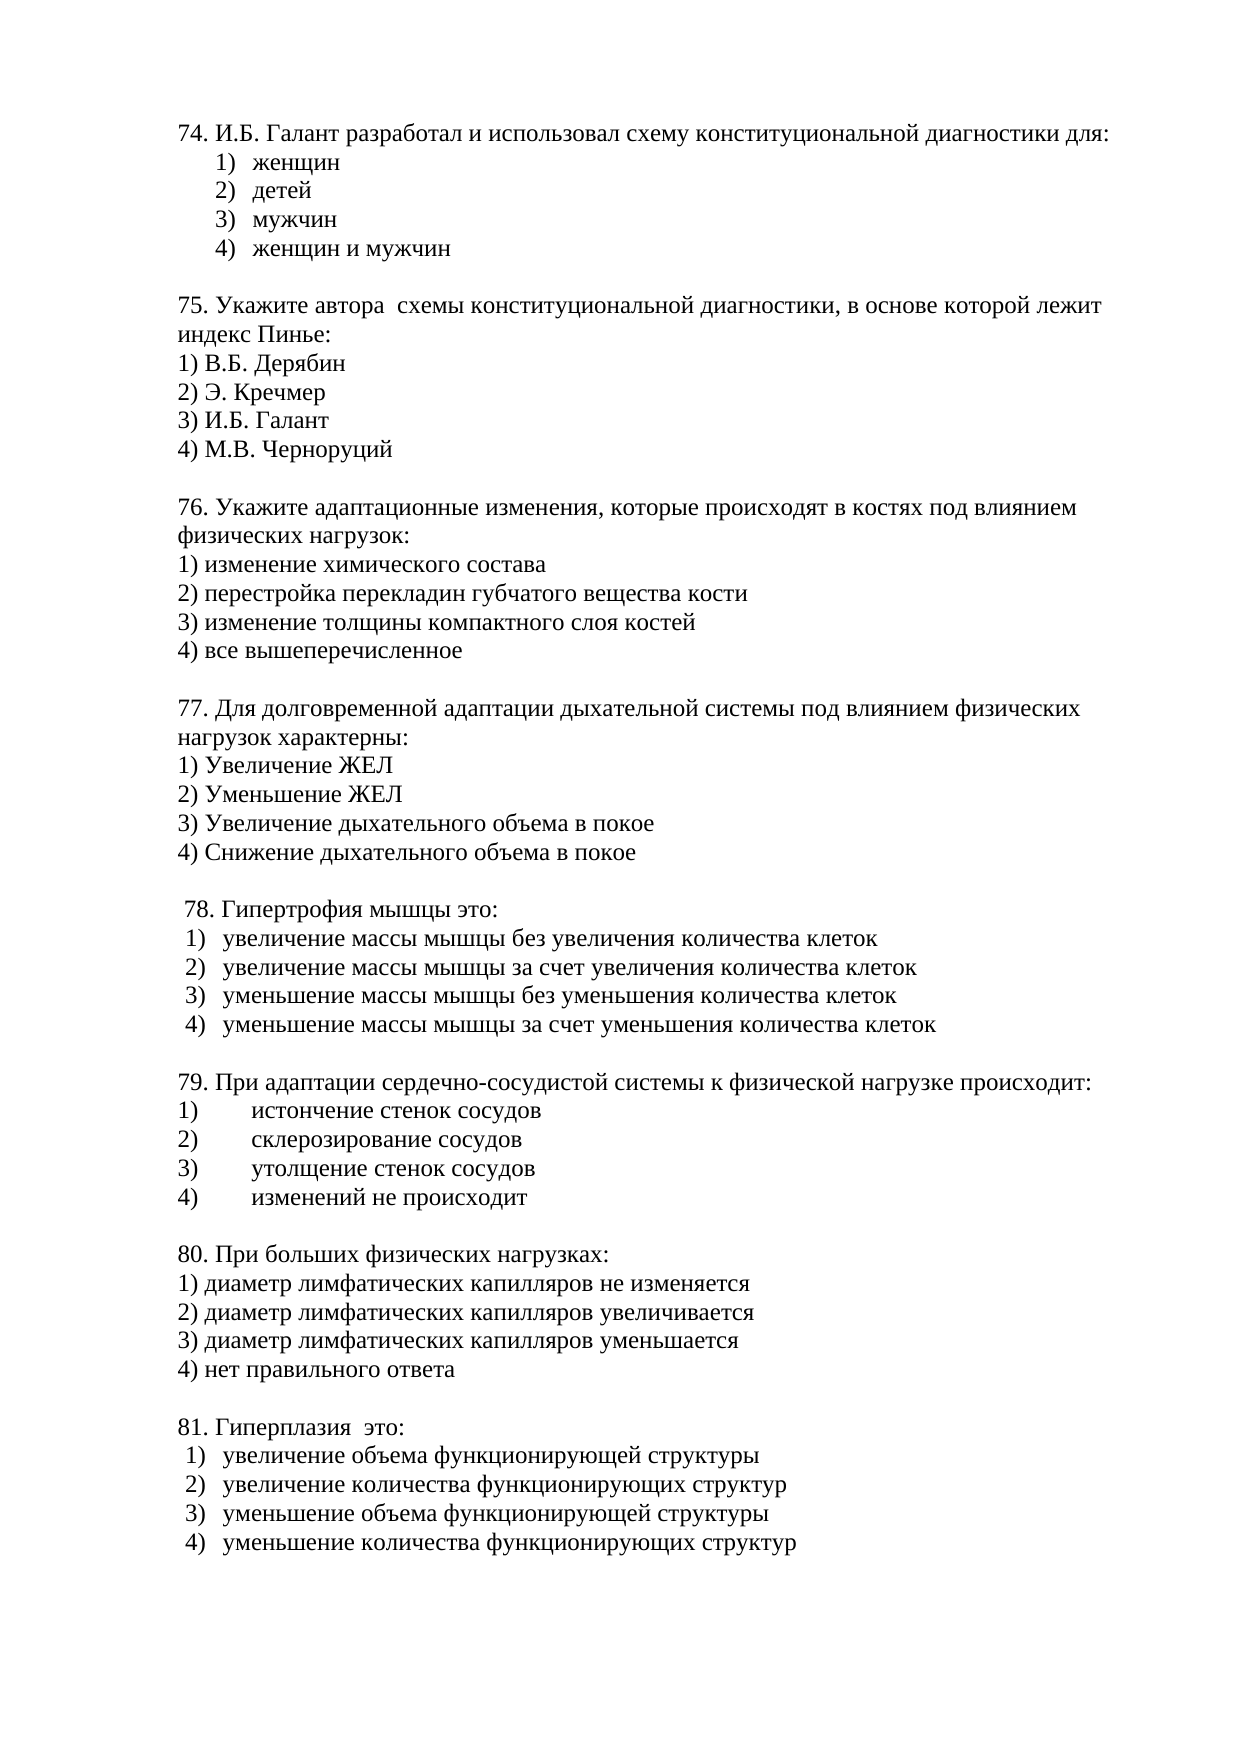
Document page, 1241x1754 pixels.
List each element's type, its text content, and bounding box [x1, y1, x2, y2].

list увеличение массы мышцы за счет увеличения количества клеток [185, 952, 1152, 981]
text 4) все вышеперечисленное [177, 636, 1152, 664]
text 1) изменение химического состава [177, 549, 1152, 578]
list увеличение массы мышцы без увеличения количества клеток [185, 923, 1152, 952]
text 3) И.Б. Галант [177, 406, 1152, 434]
text 1) В.Б. Дерябин [177, 348, 1152, 377]
text 76. Укажите адаптационные изменения, которые происходят в костях под влиянием физических нагрузок: [177, 492, 1152, 549]
text 2) Уменьшение ЖЕЛ [177, 779, 1152, 808]
list увеличение объема функционирующей структуры [185, 1441, 1152, 1469]
text 75. Укажите автора схемы конституциональной диагностики, в основе которой лежит индекс Пинье: [177, 291, 1152, 348]
text 74. И.Б. Галант разработал и использовал схему конституциональной диагностики для: [177, 118, 1152, 147]
list женщин [215, 147, 1152, 176]
text 3) Увеличение дыхательного объема в покое [177, 808, 1152, 837]
list истончение стенок сосудов [177, 1096, 1152, 1124]
list женщин и мужчин [215, 233, 1152, 262]
text 4) нет правильного ответа [177, 1354, 1152, 1383]
list 79. При адаптации сердечно-сосудистой системы к физической нагрузке происходит: [177, 1067, 1152, 1096]
text 4) М.В. Черноруций [177, 434, 1152, 463]
list мужчин [215, 204, 1152, 233]
text 1) диаметр лимфатических капилляров не изменяется [177, 1268, 1152, 1297]
list склерозирование сосудов [177, 1124, 1152, 1153]
list 1) Увеличение ЖЕЛ [177, 751, 1152, 779]
text 80. При больших физических нагрузках: [177, 1239, 1152, 1268]
list уменьшение массы мышцы за счет уменьшения количества клеток [185, 1009, 1152, 1038]
text 3) изменение толщины компактного слоя костей [177, 607, 1152, 636]
text 4) Снижение дыхательного объема в покое [177, 837, 1152, 866]
list детей [215, 176, 1152, 204]
text 2) перестройка перекладин губчатого вещества кости [177, 578, 1152, 607]
list утолщение стенок сосудов [177, 1153, 1152, 1182]
text 77. Для долговременной адаптации дыхательной системы под влиянием физических нагрузок характерны: [177, 693, 1152, 751]
text 81. Гиперплазия это: [177, 1412, 1152, 1441]
text 2) диаметр лимфатических капилляров увеличивается [177, 1297, 1152, 1326]
text 2) Э. Кречмер [177, 377, 1152, 406]
text 3) диаметр лимфатических капилляров уменьшается [177, 1326, 1152, 1354]
list уменьшение массы мышцы без уменьшения количества клеток [185, 981, 1152, 1009]
text 78. Гипертрофия мышцы это: [177, 894, 1152, 923]
list уменьшение количества функционирующих структур [185, 1527, 1152, 1556]
list изменений не происходит [177, 1182, 1152, 1211]
list уменьшение объема функционирующей структуры [185, 1498, 1152, 1527]
list увеличение количества функционирующих структур [185, 1469, 1152, 1498]
